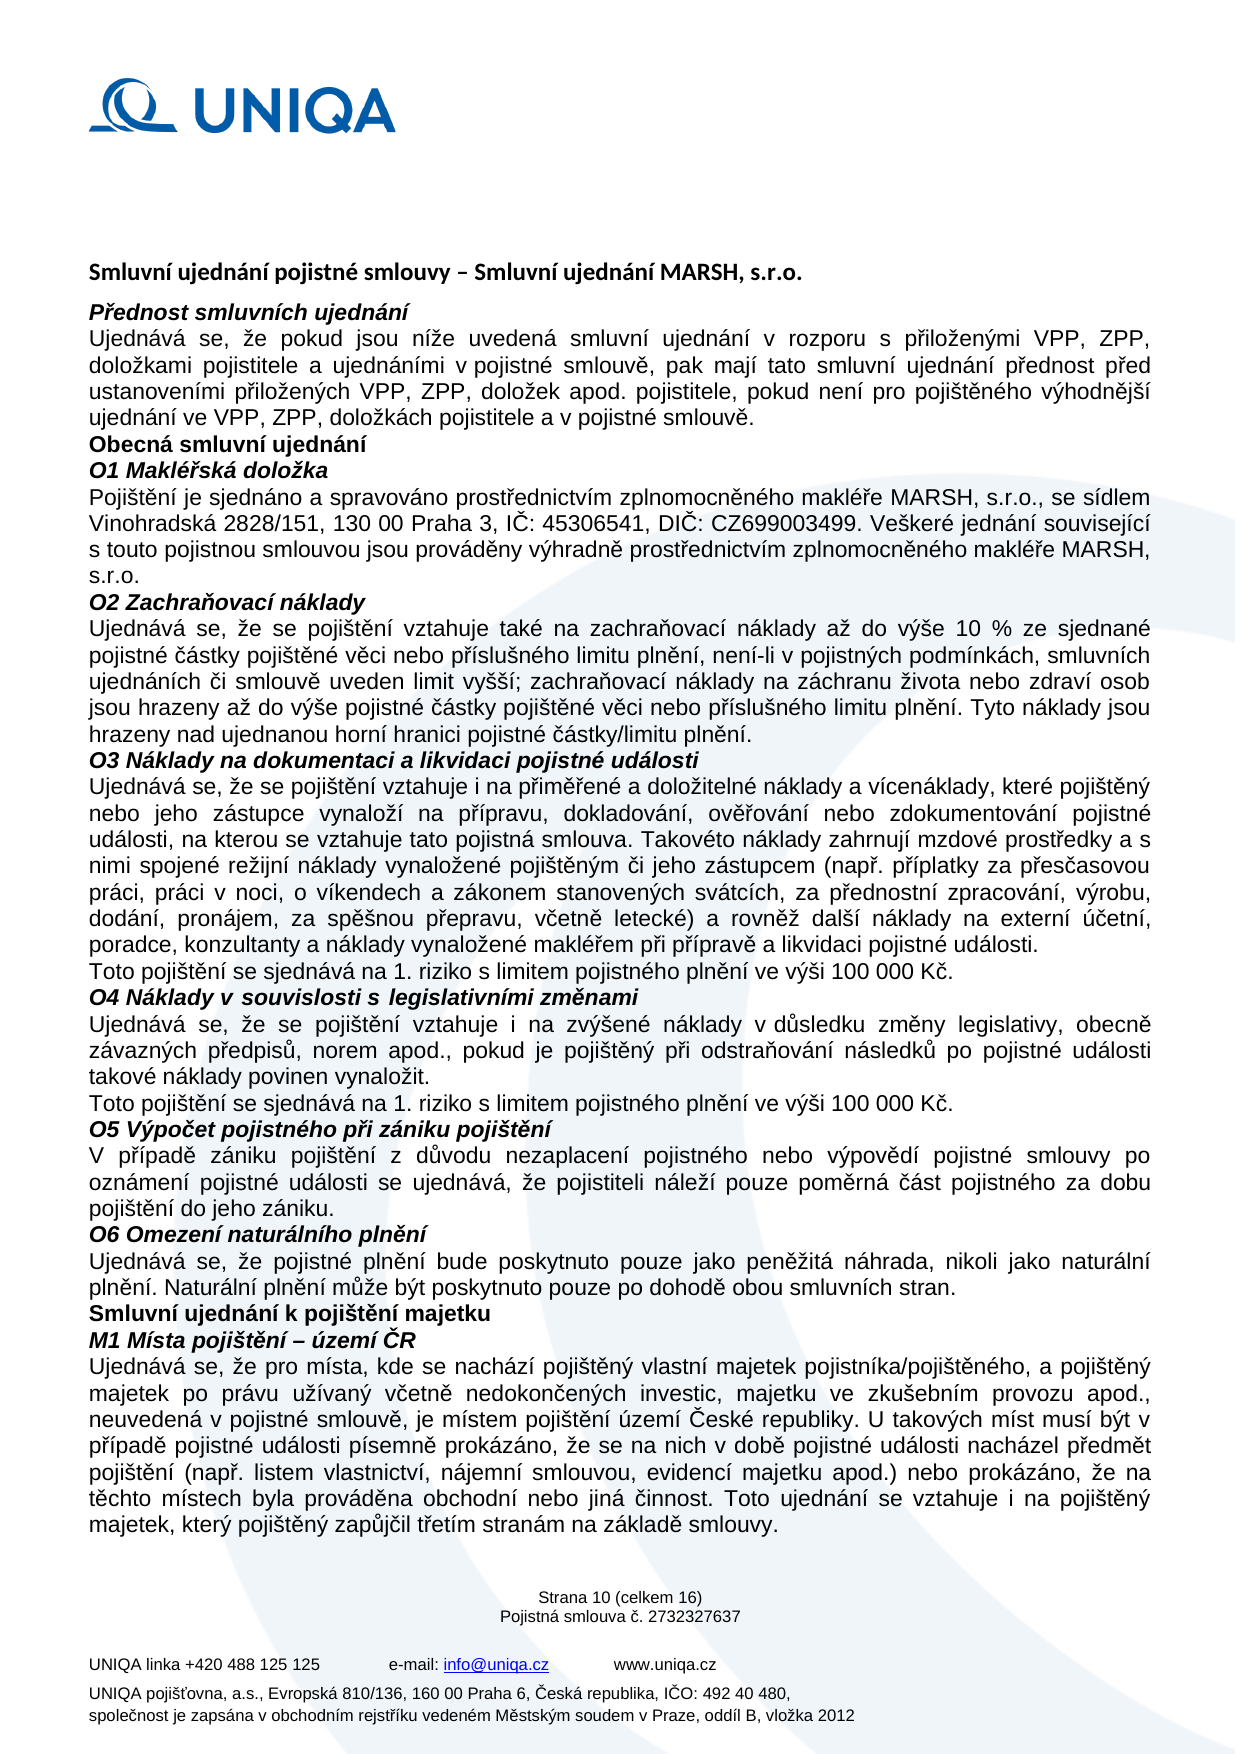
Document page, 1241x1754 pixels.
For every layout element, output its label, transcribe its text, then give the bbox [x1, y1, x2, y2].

text O6 Omezení naturálního plnění [89, 1221, 1152, 1248]
text O4 Náklady v souvislosti s legislativními změnami [89, 984, 1152, 1011]
text O5 Výpočet pojistného při zániku pojištění [89, 1116, 1152, 1142]
text Ujednává se, že se pojištění vztahuje také na zachraňovací náklady až do výše 10 % ze sjednané pojistné částky pojištěné věci nebo příslušného limitu plnění, není-li v pojistných podmínkách, smluvních ujednáních či smlouvě uveden limit vyšší; zachraňovací náklady na záchranu života nebo zdraví osob jsou hrazeny až do výše pojistné částky pojištěné věci nebo příslušného limitu plnění. Tyto náklady jsou hrazeny nad ujednanou horní hranici pojistné částky/limitu plnění. [89, 615, 1152, 747]
text Smluvní ujednání k pojištění majetku [89, 1300, 1152, 1327]
text Přednost smluvních ujednání [89, 299, 1152, 325]
picture [0, 0, 1235, 1754]
text O1 Makléřská doložka [89, 457, 1152, 483]
text Toto pojištění se sjednává na 1. riziko s limitem pojistného plnění ve výši 100 000 Kč. [89, 1089, 1152, 1116]
text V případě zániku pojištění z důvodu nezaplacení pojistného nebo výpovědí pojistné smlouvy po oznámení pojistné události se ujednává, že pojistiteli náleží pouze poměrná část pojistného za dobu pojištění do jeho zániku. [89, 1142, 1152, 1221]
text Ujednává se, že se pojištění vztahuje i na zvýšené náklady v důsledku změny legislativy, obecně závazných předpisů, norem apod., pokud je pojištěný při odstraňování následků po pojistné události takové náklady povinen vynaložit. [89, 1011, 1152, 1089]
text Obecná smluvní ujednání [89, 431, 1152, 457]
text O3 Náklady na dokumentaci a likvidaci pojistné události [89, 747, 1152, 773]
text Ujednává se, že se pojištění vztahuje i na přiměřené a doložitelné náklady a vícenáklady, které pojištěný nebo jeho zástupce vynaloží na přípravu, dokladování, ověřování nebo zdokumentování pojistné události, na kterou se vztahuje tato pojistná smlouva. Takovéto náklady zahrnují mzdové prostředky a s nimi spojené režijní náklady vynaložené pojištěným či jeho zástupcem (např. příplatky za přesčasovou práci, práci v noci, o víkendech a zákonem stanovených svátcích, za přednostní zpracování, výrobu, dodání, pronájem, za spěšnou přepravu, včetně letecké) a rovněž další náklady na externí účetní, poradce, konzultanty a náklady vynaložené makléřem při přípravě a likvidaci pojistné události. [89, 773, 1152, 958]
subtitle Smluvní ujednání pojistné smlouvy – Smluvní ujednání MARSH, s.r.o. [89, 253, 1152, 286]
text Toto pojištění se sjednává na 1. riziko s limitem pojistného plnění ve výši 100 000 Kč. [89, 958, 1152, 984]
text O2 Zachraňovací náklady [89, 589, 1152, 615]
text Pojištění je sjednáno a spravováno prostřednictvím zplnomocněného makléře MARSH, s.r.o., se sídlem Vinohradská 2828/151, 130 00 Praha 3, IČ: 45306541, DIČ: CZ699003499. Veškeré jednání související s touto pojistnou smlouvou jsou prováděny výhradně prostřednictvím zplnomocněného makléře MARSH, s.r.o. [89, 483, 1152, 589]
text Ujednává se, že pro místa, kde se nachází pojištěný vlastní majetek pojistníka/pojištěného, a pojištěný majetek po právu užívaný včetně nedokončených investic, majetku ve zkušebním provozu apod., neuvedená v pojistné smlouvě, je místem pojištění území České republiky. U takových míst musí být v případě pojistné události písemně prokázáno, že se na nich v době pojistné události nacházel předmět pojištění (např. listem vlastnictví, nájemní smlouvou, evidencí majetku apod.) nebo prokázáno, že na těchto místech byla prováděna obchodní nebo jiná činnost. Toto ujednání se vztahuje i na pojištěný majetek, který pojištěný zapůjčil třetím stranám na základě smlouvy. [89, 1353, 1152, 1538]
text Ujednává se, že pojistné plnění bude poskytnuto pouze jako peněžitá náhrada, nikoli jako naturální plnění. Naturální plnění může být poskytnuto pouze po dohodě obou smluvních stran. [89, 1248, 1152, 1300]
text Ujednává se, že pokud jsou níže uvedená smluvní ujednání v rozporu s přiloženými VPP, ZPP, doložkami pojistitele a ujednáními v pojistné smlouvě, pak mají tato smluvní ujednání přednost před ustanoveními přiložených VPP, ZPP, doložek apod. pojistitele, pokud není pro pojištěného výhodnější ujednání ve VPP, ZPP, doložkách pojistitele a v pojistné smlouvě. [89, 325, 1152, 431]
text M1 Místa pojištění – území ČR [89, 1327, 1152, 1353]
